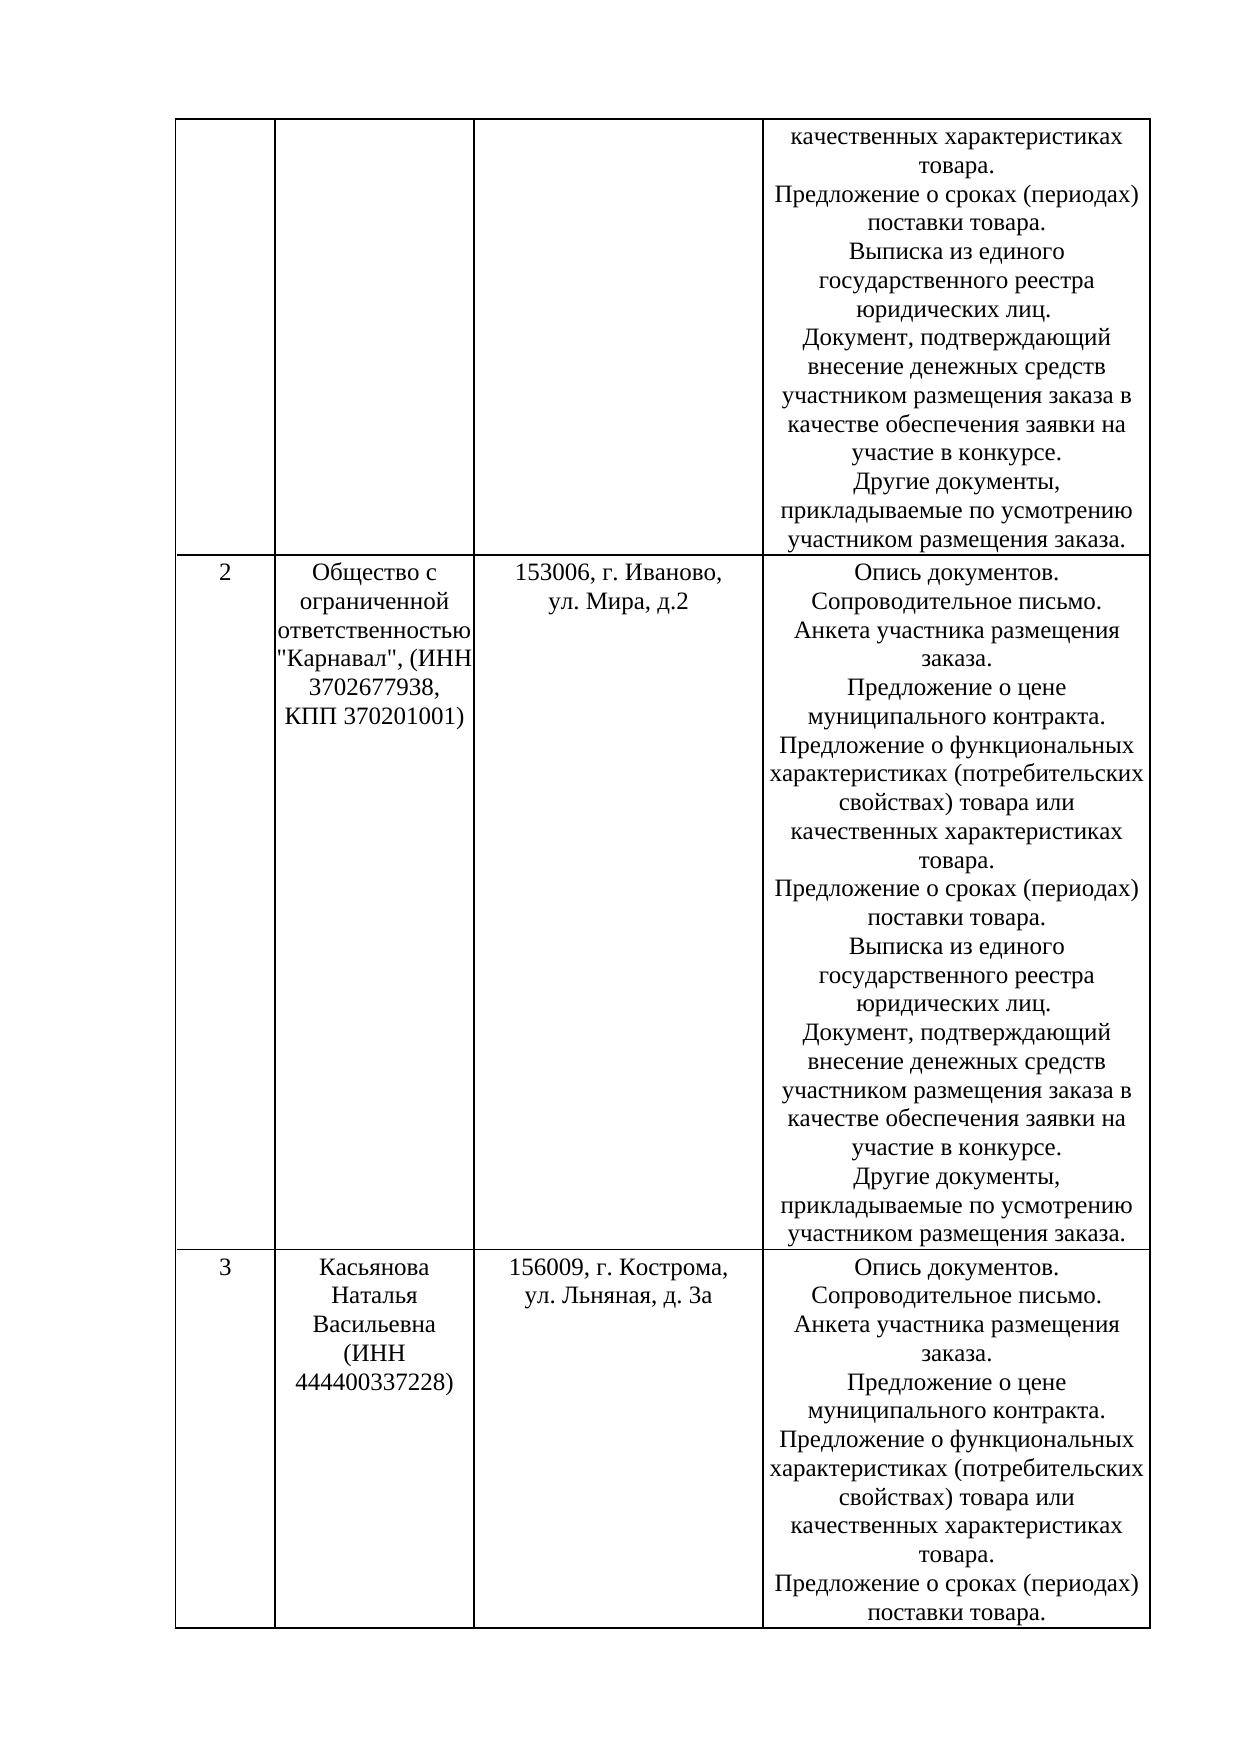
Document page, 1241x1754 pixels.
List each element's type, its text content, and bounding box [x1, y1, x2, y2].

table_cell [475, 120, 762, 554]
table_cell Общество с ограниченной ответственностью "Карнавал", (ИНН 3702677938, КПП 370201001) [276, 556, 473, 1249]
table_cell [276, 120, 473, 554]
table_cell 1 [176, 120, 274, 554]
table_cell 153006, г. Иваново, ул. Мира, д.2 [475, 556, 762, 1249]
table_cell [276, 1250, 473, 1627]
table_cell 3 [176, 1250, 274, 1627]
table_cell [764, 120, 1149, 554]
table_cell 2 [176, 555, 274, 1249]
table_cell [764, 1250, 1149, 1627]
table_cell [475, 1250, 762, 1627]
